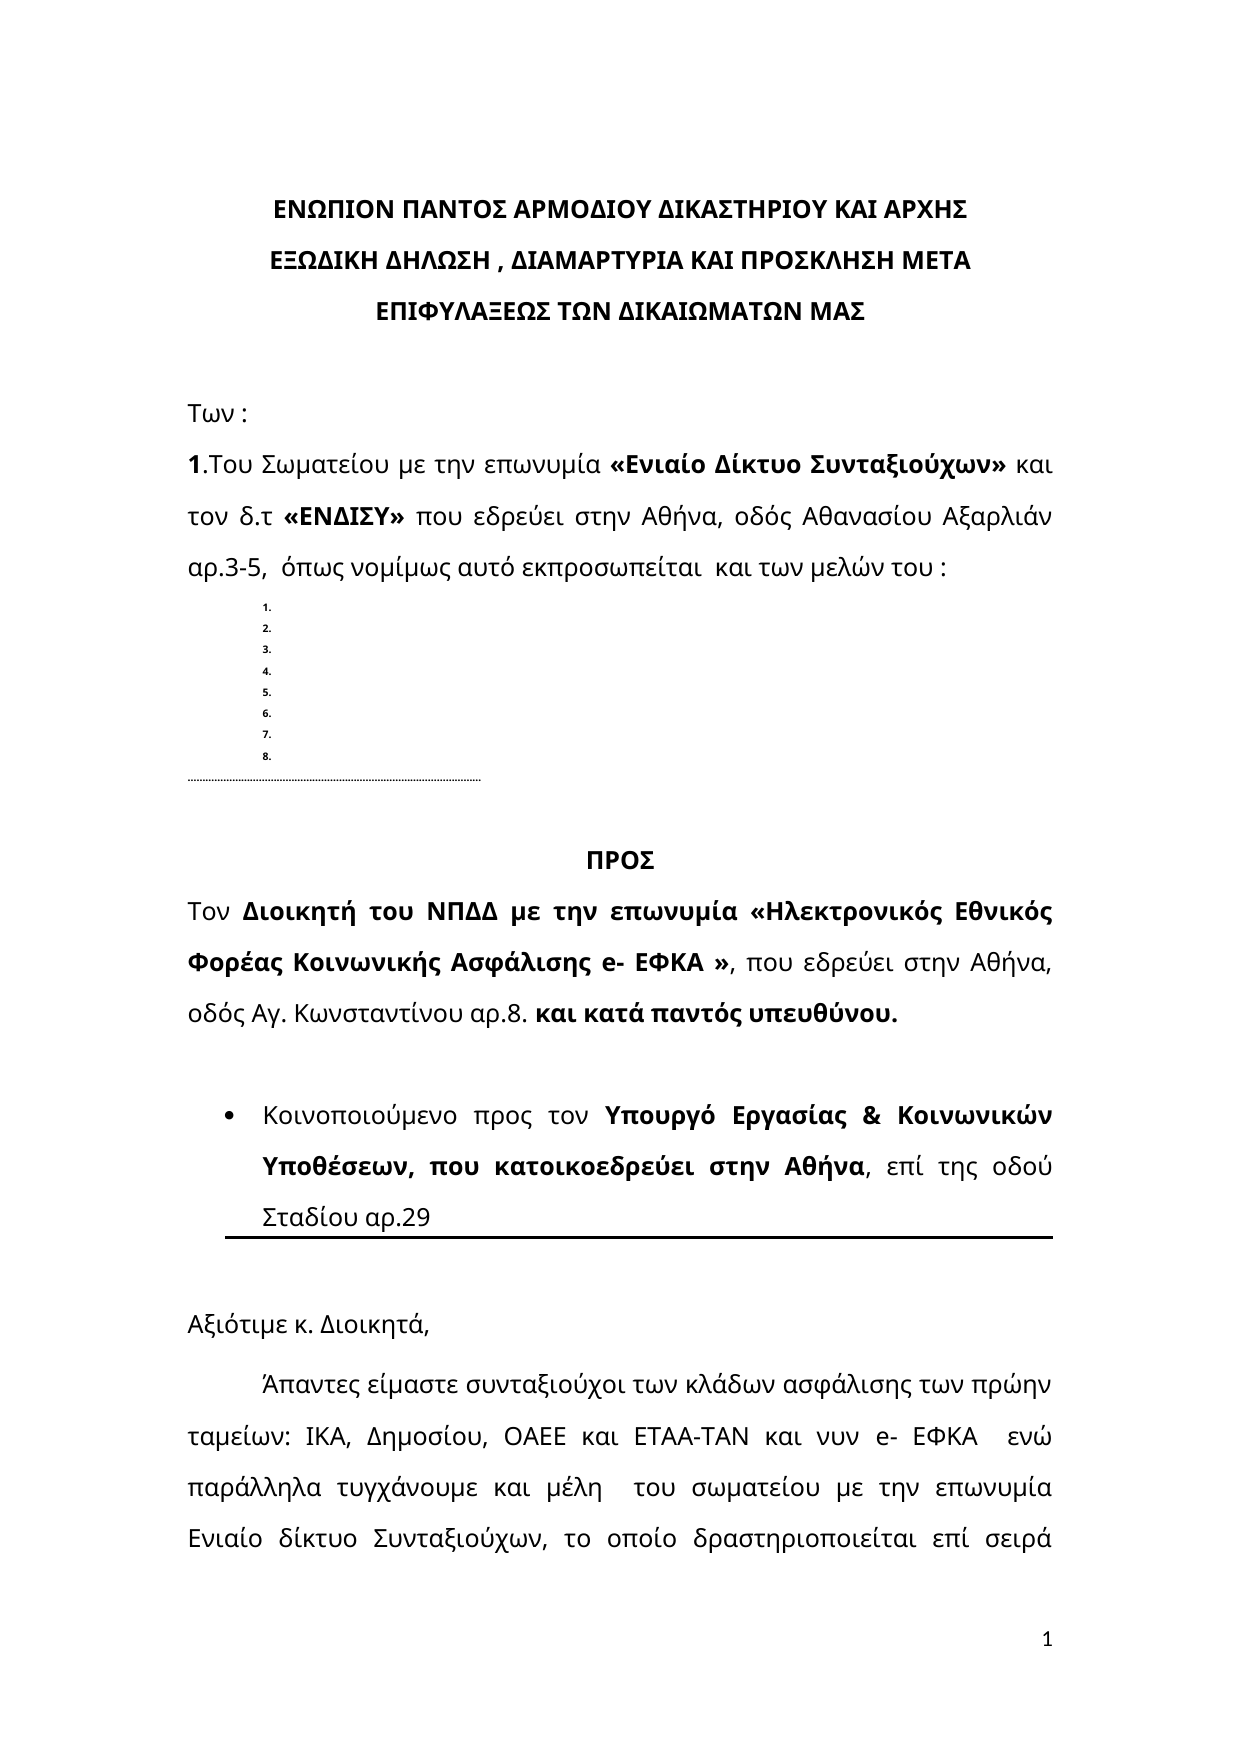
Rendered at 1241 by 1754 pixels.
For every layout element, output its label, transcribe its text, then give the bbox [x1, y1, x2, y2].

text 8. [262, 749, 1053, 763]
text ΕΞΩΔΙΚΗ ΔΗΛΩΣΗ , ΔΙΑΜΑΡΤΥΡΙΑ ΚΑΙ ΠΡΟΣΚΛΗΣΗ ΜΕΤΑ ΕΠΙΦΥΛΑΞΕΩΣ ΤΩΝ ΔΙΚΑΙΩΜΑΤΩΝ ΜΑΣ [187, 243, 1053, 328]
text ……………………………………………………………………………………… [187, 770, 1053, 784]
text 1.Του Σωματείου με την επωνυμία «Ενιαίο Δίκτυο Συνταξιούχων» και τον δ.τ «ΕΝΔΙΣΥ» που εδρεύει στην Αθήνα, οδός Αθανασίου Αξαρλιάν αρ.3-5, όπως νομίμως αυτό εκπροσωπείται και των μελών του : [187, 447, 1053, 583]
text 5. [262, 685, 1053, 699]
text ΠΡΟΣ [187, 843, 1053, 877]
text 3. [262, 643, 1053, 657]
text 6. [262, 707, 1053, 721]
text Των : [187, 396, 1053, 430]
text 2. [262, 622, 1053, 636]
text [187, 1367, 1053, 1554]
text 7. [262, 728, 1053, 742]
list Κοινοποιούμενο προς τον Υπουργό Εργασίας & Κοινωνικών Υποθέσεων, που κατοικοεδρεύει στην Αθήνα, επί της οδού Σταδίου αρ.29 [225, 1098, 1053, 1236]
text Τον Διοικητή του ΝΠΔΔ με την επωνυμία «Ηλεκτρονικός Εθνικός Φορέας Κοινωνικής Ασφάλισης e- ΕΦΚΑ », που εδρεύει στην Αθήνα, οδός Αγ. Κωνσταντίνου αρ.8. και κατά παντός υπευθύνου. [187, 894, 1053, 1030]
text 4. [262, 664, 1053, 678]
text Αξιότιμε κ. Διοικητά, [187, 1307, 1053, 1341]
text 1. [262, 600, 1053, 614]
text ΕΝΩΠΙΟΝ ΠΑΝΤΟΣ ΑΡΜΟΔΙΟΥ ΔΙΚΑΣΤΗΡΙΟΥ ΚΑΙ ΑΡΧΗΣ [187, 192, 1053, 226]
